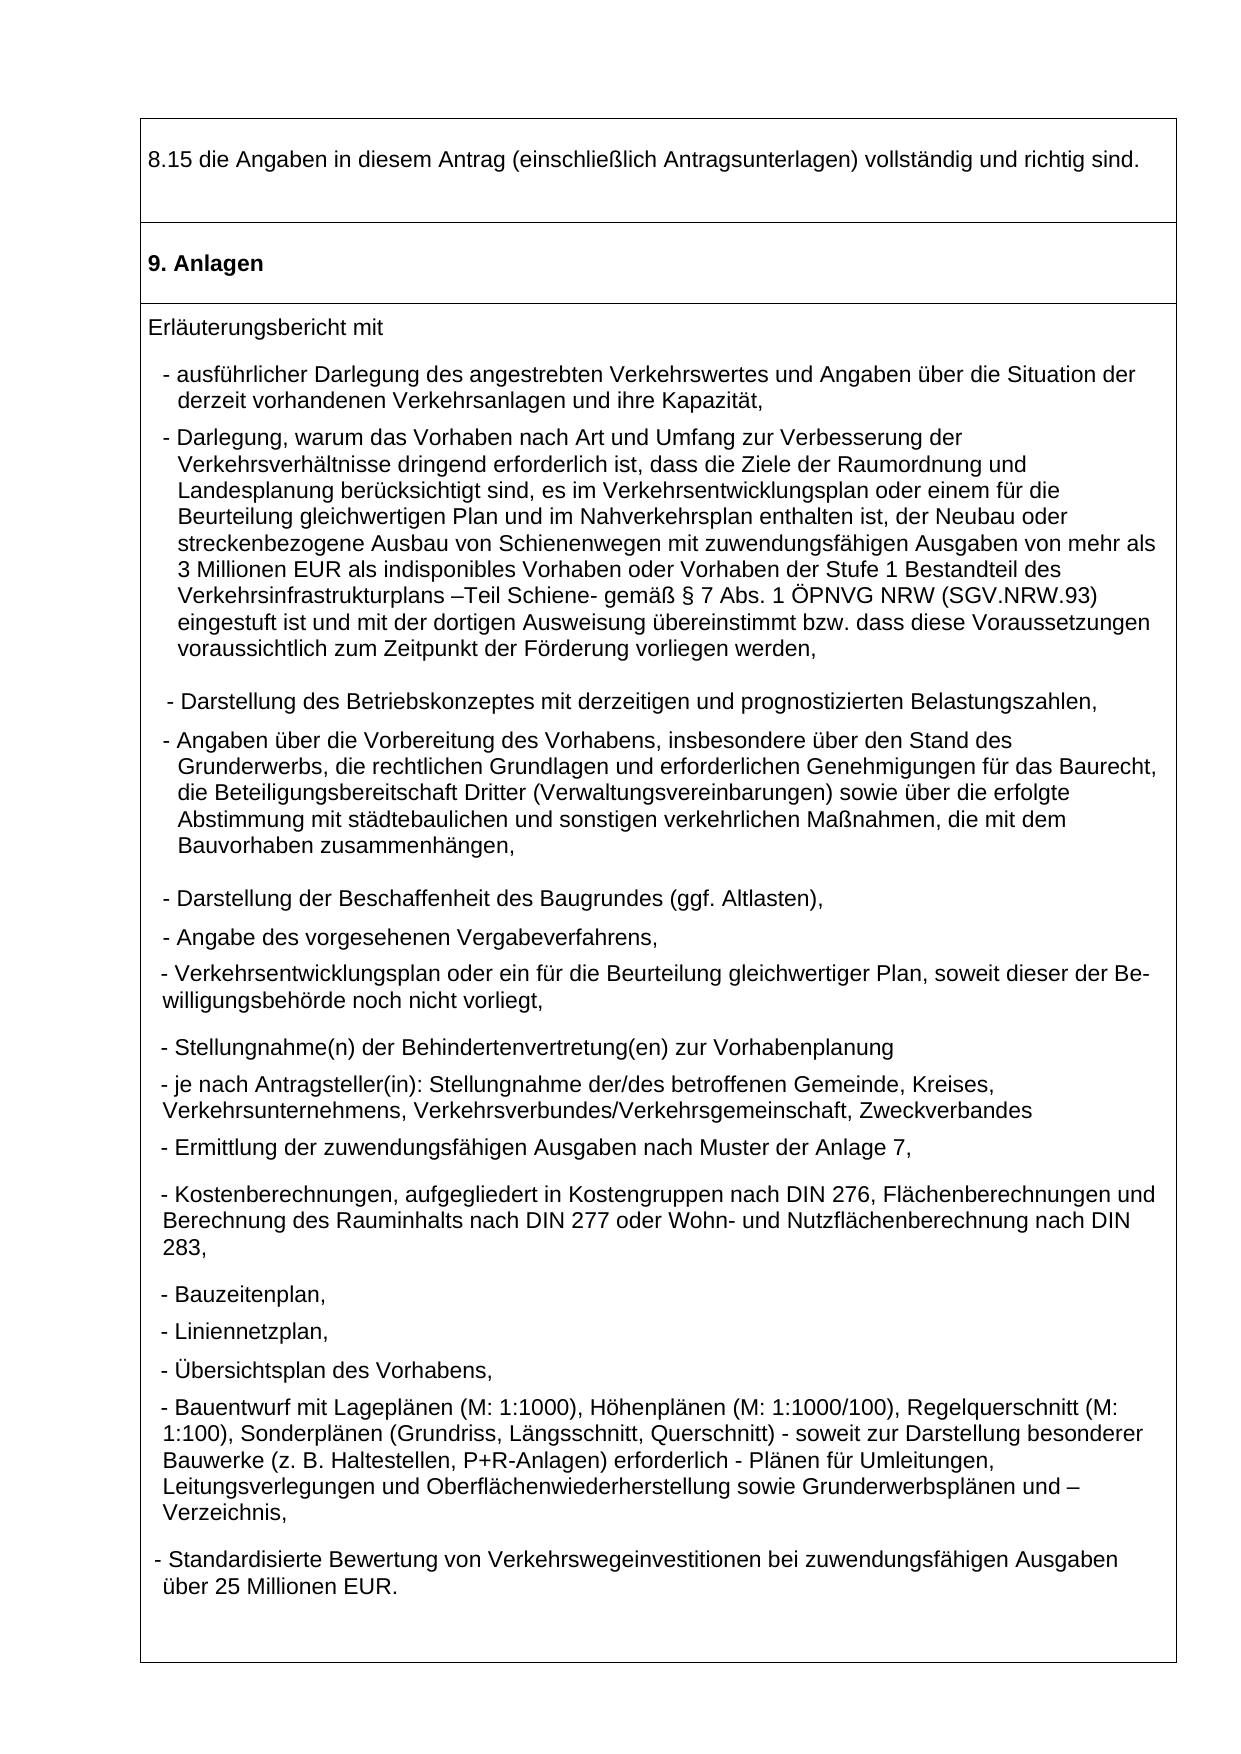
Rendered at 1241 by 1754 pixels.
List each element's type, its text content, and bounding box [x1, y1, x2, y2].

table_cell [141, 304, 1176, 1662]
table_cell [141, 119, 1176, 222]
table_cell 9. Anlagen [141, 223, 1176, 302]
